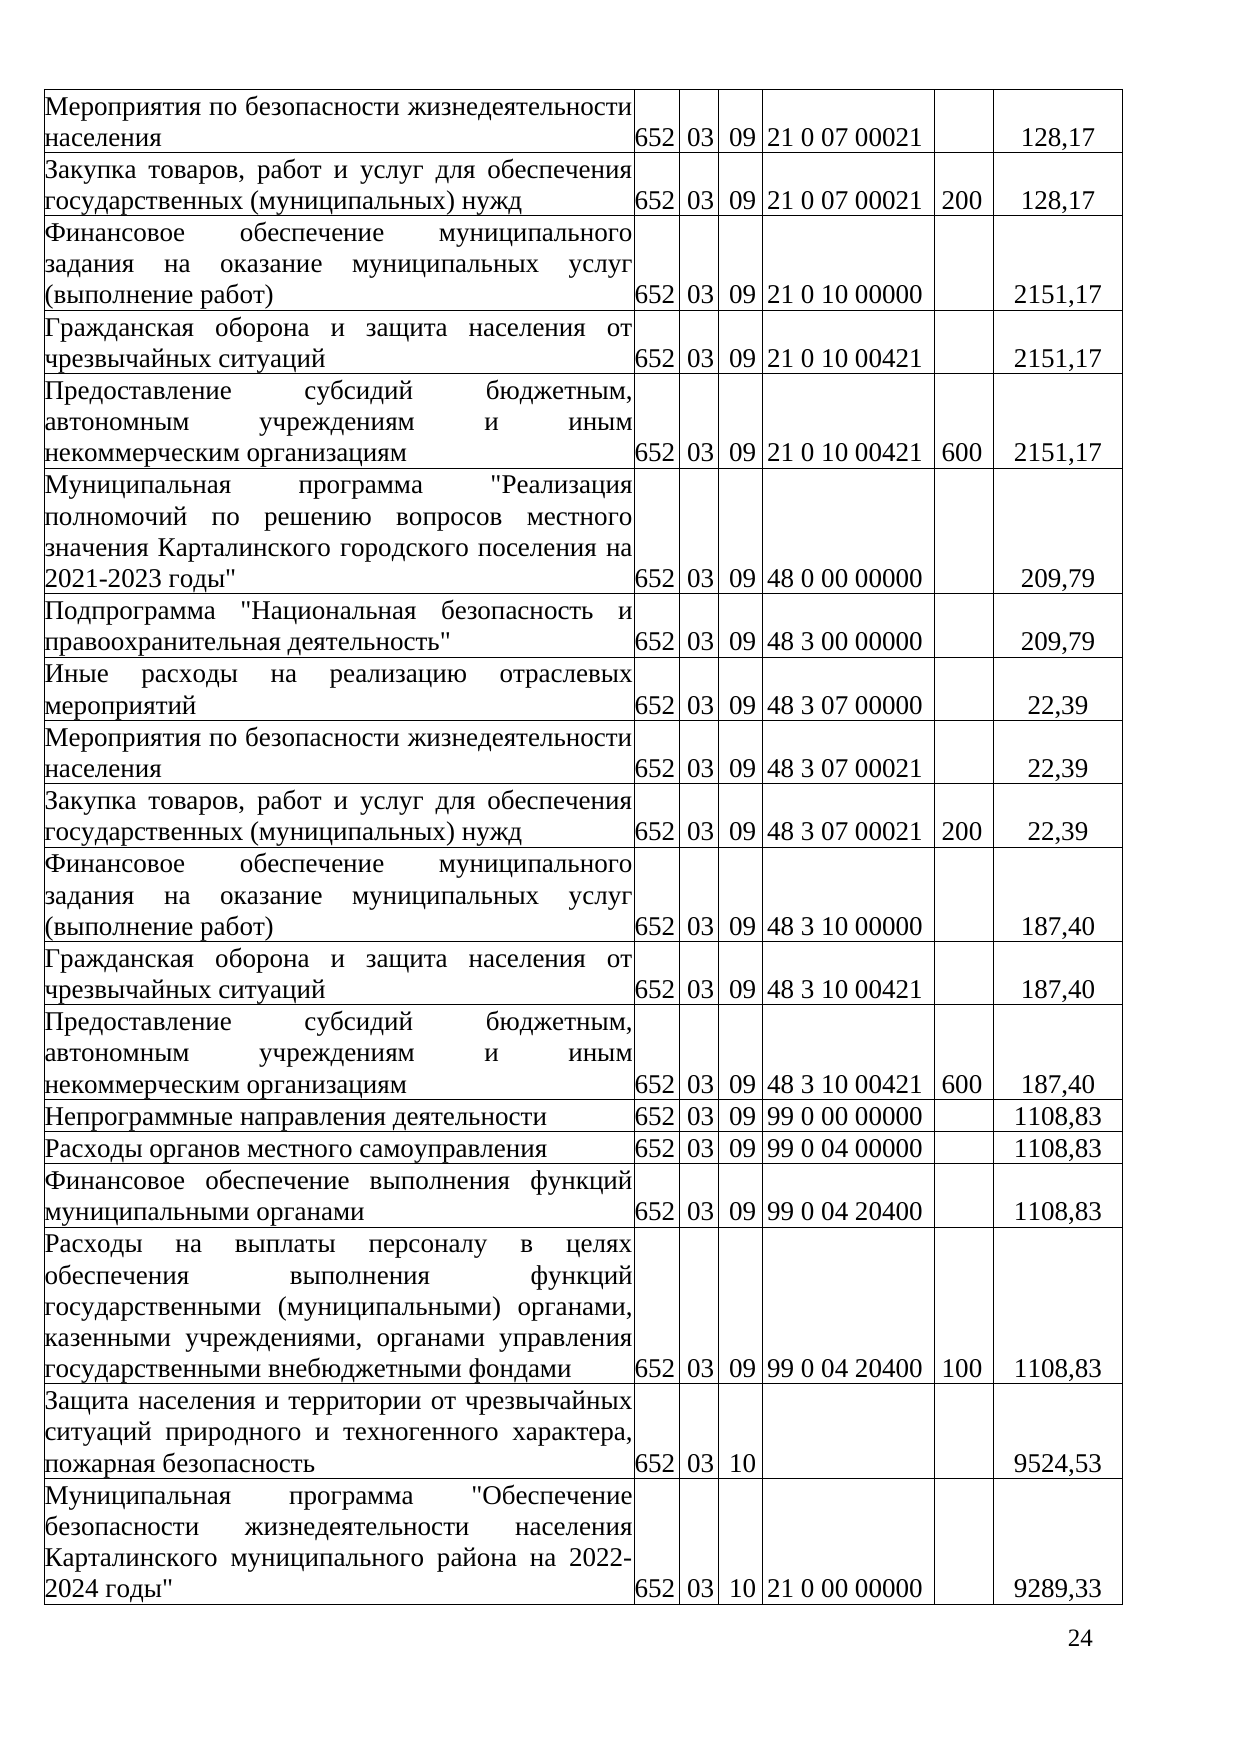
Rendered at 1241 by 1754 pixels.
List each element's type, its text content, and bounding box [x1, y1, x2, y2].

table_cell Мероприятия по безопасности жизнедеятельности населения [45, 721, 634, 783]
table_cell 03 [680, 1228, 718, 1383]
table_cell 48 3 07 00021 [763, 721, 934, 783]
table_cell Непрограммные направления деятельности [45, 1100, 634, 1131]
table_cell 652 [635, 1164, 679, 1227]
table_cell 09 [719, 848, 762, 941]
table_cell 09 [719, 942, 762, 1004]
table_cell 48 3 10 00421 [763, 1005, 934, 1099]
table_cell 652 [635, 216, 679, 310]
table_cell 100 [935, 1228, 993, 1383]
table_cell 09 [719, 311, 762, 373]
table_cell 09 [719, 1132, 762, 1163]
table_cell 652 [635, 469, 679, 593]
table_cell 1108,83 [994, 1100, 1122, 1131]
table_cell 10 [719, 1384, 762, 1478]
table_cell Мероприятия по безопасности жизнедеятельности населения [45, 90, 634, 152]
table_cell 48 3 00 00000 [763, 594, 934, 657]
table_cell Гражданская оборона и защита населения от чрезвычайных ситуаций [45, 311, 634, 373]
table_cell 21 0 07 00021 [763, 153, 934, 215]
table_cell 03 [680, 1132, 718, 1163]
table_cell 21 0 00 00000 [763, 1479, 934, 1603]
table_cell 652 [635, 784, 679, 847]
table_cell 48 3 10 00421 [763, 942, 934, 1004]
table_cell 187,40 [994, 1005, 1122, 1099]
table_cell 652 [635, 721, 679, 783]
table_cell Расходы органов местного самоуправления [45, 1132, 634, 1163]
table_cell [935, 1164, 993, 1227]
table_cell 03 [680, 1479, 718, 1603]
table_cell 03 [680, 594, 718, 657]
table_cell [935, 216, 993, 310]
table_cell 99 0 04 20400 [763, 1164, 934, 1227]
table_cell [935, 658, 993, 720]
table_cell 03 [680, 1100, 718, 1131]
table_cell Финансовое обеспечение муниципального задания на оказание муниципальных услуг (выполнение работ) [45, 848, 634, 941]
table_cell 09 [719, 90, 762, 152]
table_cell 652 [635, 1100, 679, 1131]
table_cell 9524,53 [994, 1384, 1122, 1478]
table_cell 09 [719, 1228, 762, 1383]
table_cell Муниципальная программа "Обеспечение безопасности жизнедеятельности населения Карталинского муниципального района на 2022-2024 годы" [45, 1479, 634, 1603]
table_cell [935, 721, 993, 783]
table_cell 652 [635, 374, 679, 468]
table_cell 03 [680, 942, 718, 1004]
table_cell 22,39 [994, 784, 1122, 847]
table_cell 209,79 [994, 594, 1122, 657]
table_cell 09 [719, 594, 762, 657]
table_cell [935, 942, 993, 1004]
table_cell 03 [680, 1384, 718, 1478]
table_cell 2151,17 [994, 311, 1122, 373]
table_cell 48 3 07 00000 [763, 658, 934, 720]
table_cell 99 0 04 00000 [763, 1132, 934, 1163]
table_cell 209,79 [994, 469, 1122, 593]
table_cell 03 [680, 153, 718, 215]
table_cell 21 0 07 00021 [763, 90, 934, 152]
table_cell 09 [719, 1164, 762, 1227]
table_cell 1108,83 [994, 1164, 1122, 1227]
table_cell 21 0 10 00421 [763, 311, 934, 373]
table_cell 03 [680, 1005, 718, 1099]
table_cell [935, 848, 993, 941]
table_cell 09 [719, 1005, 762, 1099]
table_cell 652 [635, 594, 679, 657]
table_cell 09 [719, 469, 762, 593]
table_cell 652 [635, 90, 679, 152]
table_cell 9289,33 [994, 1479, 1122, 1603]
table_cell 03 [680, 90, 718, 152]
table_cell 03 [680, 658, 718, 720]
table_cell Предоставление субсидий бюджетным, автономным учреждениям и иным некоммерческим организациям [45, 374, 634, 468]
table_cell 09 [719, 216, 762, 310]
table_cell 200 [935, 784, 993, 847]
table_cell [935, 311, 993, 373]
table_cell Гражданская оборона и защита населения от чрезвычайных ситуаций [45, 942, 634, 1004]
table_cell 652 [635, 848, 679, 941]
table_cell 21 0 10 00421 [763, 374, 934, 468]
table_cell 22,39 [994, 721, 1122, 783]
table_cell 03 [680, 721, 718, 783]
table_cell 99 0 04 20400 [763, 1228, 934, 1383]
table_cell 03 [680, 848, 718, 941]
table_cell 21 0 10 00000 [763, 216, 934, 310]
table_cell [763, 1384, 934, 1478]
table_cell 652 [635, 942, 679, 1004]
table_cell 48 0 00 00000 [763, 469, 934, 593]
table_cell 2151,17 [994, 216, 1122, 310]
table_cell 600 [935, 374, 993, 468]
table_cell 09 [719, 658, 762, 720]
table_cell 03 [680, 374, 718, 468]
table_cell [935, 1100, 993, 1131]
table_cell Иные расходы на реализацию отраслевых мероприятий [45, 658, 634, 720]
table_cell Расходы на выплаты персоналу в целях обеспечения выполнения функций государственными (муниципальными) органами, казенными учреждениями, органами управления государственными внебюджетными фондами [45, 1228, 634, 1383]
table_cell 652 [635, 153, 679, 215]
table_cell 187,40 [994, 942, 1122, 1004]
table_cell 652 [635, 658, 679, 720]
table_cell 03 [680, 469, 718, 593]
table_cell 128,17 [994, 153, 1122, 215]
table_cell 652 [635, 311, 679, 373]
table_cell [935, 90, 993, 152]
table_cell 652 [635, 1228, 679, 1383]
table_cell Предоставление субсидий бюджетным, автономным учреждениям и иным некоммерческим организациям [45, 1005, 634, 1099]
table_cell 09 [719, 374, 762, 468]
table_cell 09 [719, 153, 762, 215]
table_cell Подпрограмма "Национальная безопасность и правоохранительная деятельность" [45, 594, 634, 657]
table_cell 187,40 [994, 848, 1122, 941]
table_cell [935, 594, 993, 657]
table_cell 1108,83 [994, 1132, 1122, 1163]
table_cell [935, 469, 993, 593]
table_cell 03 [680, 784, 718, 847]
table_cell 200 [935, 153, 993, 215]
table_cell 99 0 00 00000 [763, 1100, 934, 1131]
table_cell 652 [635, 1384, 679, 1478]
table_cell 09 [719, 721, 762, 783]
table_cell 128,17 [994, 90, 1122, 152]
table_cell Закупка товаров, работ и услуг для обеспечения государственных (муниципальных) нужд [45, 784, 634, 847]
table_cell 09 [719, 784, 762, 847]
table_cell 652 [635, 1132, 679, 1163]
table_cell 1108,83 [994, 1228, 1122, 1383]
table_cell 2151,17 [994, 374, 1122, 468]
table_cell 03 [680, 216, 718, 310]
table_cell 03 [680, 1164, 718, 1227]
table_cell [935, 1384, 993, 1478]
table_cell [935, 1132, 993, 1163]
table_cell Финансовое обеспечение муниципального задания на оказание муниципальных услуг (выполнение работ) [45, 216, 634, 310]
table_cell Муниципальная программа "Реализация полномочий по решению вопросов местного значения Карталинского городского поселения на 2021-2023 годы" [45, 469, 634, 593]
table_cell [935, 1479, 993, 1603]
table_cell 652 [635, 1479, 679, 1603]
table_cell 09 [719, 1100, 762, 1131]
table_cell 48 3 07 00021 [763, 784, 934, 847]
table_cell Закупка товаров, работ и услуг для обеспечения государственных (муниципальных) нужд [45, 153, 634, 215]
table_cell 48 3 10 00000 [763, 848, 934, 941]
table_cell Защита населения и территории от чрезвычайных ситуаций природного и техногенного характера, пожарная безопасность [45, 1384, 634, 1478]
table_cell Финансовое обеспечение выполнения функций муниципальными органами [45, 1164, 634, 1227]
table_cell 10 [719, 1479, 762, 1603]
table_cell 22,39 [994, 658, 1122, 720]
table_cell 03 [680, 311, 718, 373]
table_cell 600 [935, 1005, 993, 1099]
table_cell 652 [635, 1005, 679, 1099]
